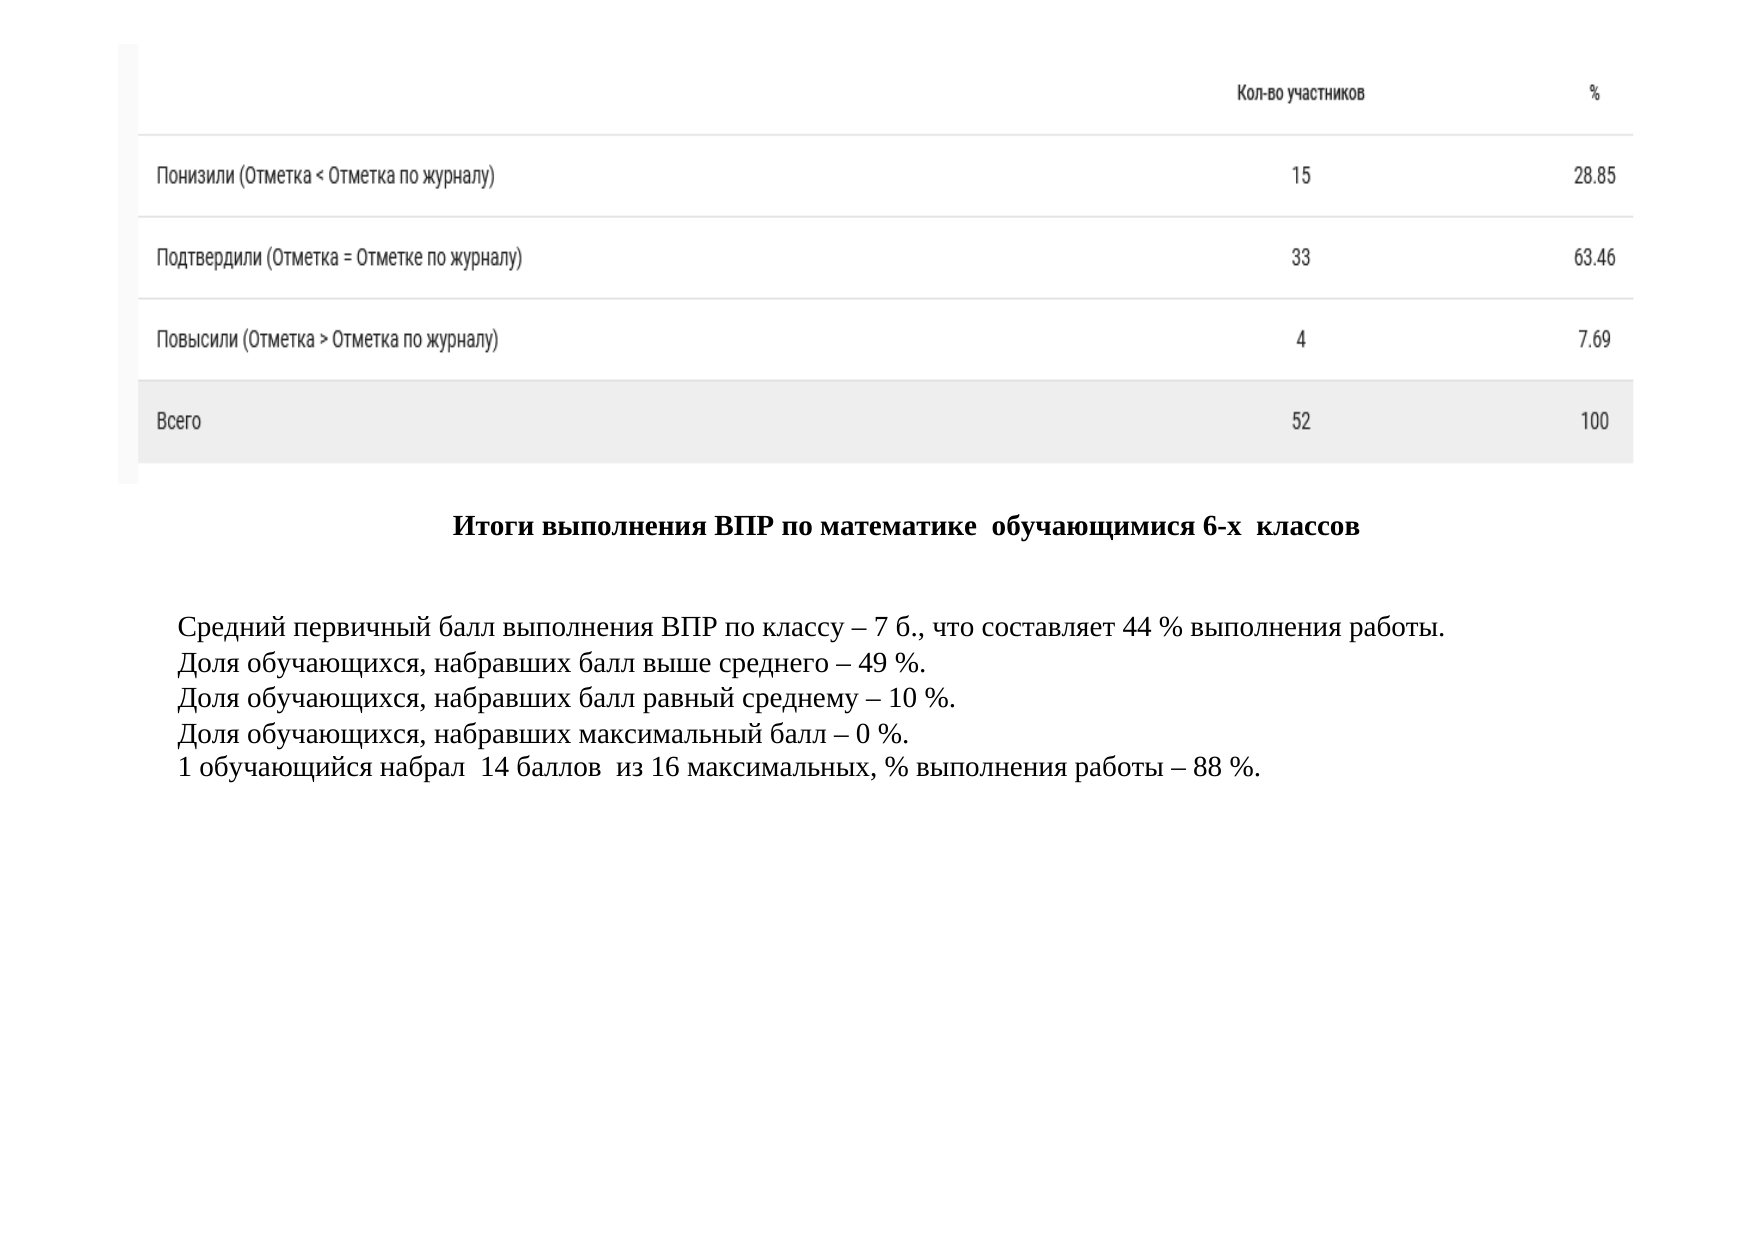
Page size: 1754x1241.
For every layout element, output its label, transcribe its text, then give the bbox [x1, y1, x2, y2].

picture [118, 44, 1634, 484]
text Доля обучающихся, набравших максимальный балл – 0 %. [148, 716, 1636, 749]
text 1 обучающийся набрал 14 баллов из 16 максимальных, % выполнения работы – 88 %. [148, 749, 1650, 783]
text Итоги выполнения ВПР по математике обучающимися 6-х классов [148, 508, 1636, 542]
text Средний первичный балл выполнения ВПР по классу – 7 б., что составляет 44 % выполнения работы. [148, 609, 1636, 643]
text Доля обучающихся, набравших балл равный среднему – 10 %. [148, 680, 1636, 714]
text Доля обучающихся, набравших балл выше среднего – 49 %. [148, 645, 1636, 678]
